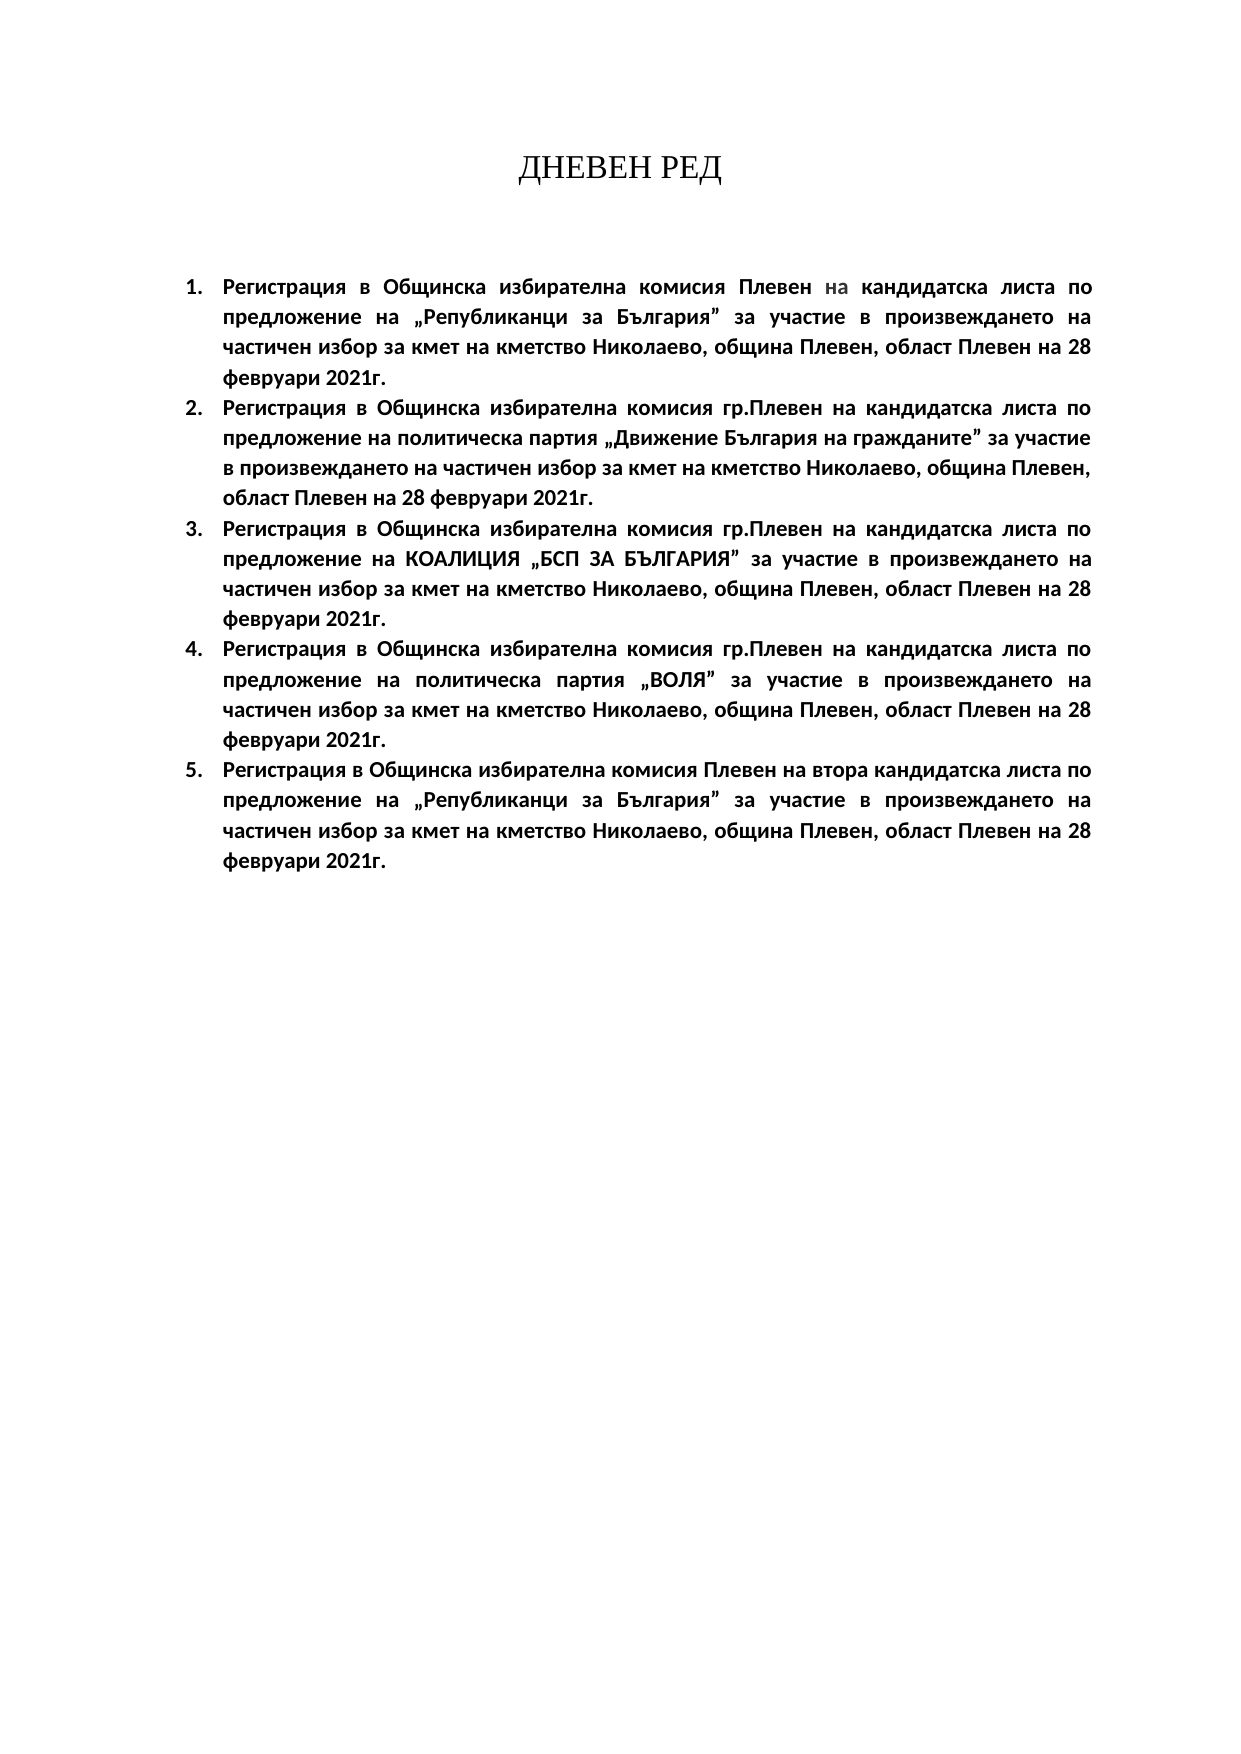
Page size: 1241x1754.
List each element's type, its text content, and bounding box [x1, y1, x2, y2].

text ДНЕВЕН РЕД [148, 148, 1093, 186]
list Регистрация в Общинска избирателна комисия Плевен на втора кандидатска листа по предложение на „Републиканци за България” за участие в произвеждането на частичен избор за кмет на кметство Николаево, община Плевен, област Плевен на 28 февруари 2021г. [185, 755, 1093, 874]
list Регистрация в Общинска избирателна комисия Плевен на кандидатска листа по предложение на „Републиканци за България” за участие в произвеждането на частичен избор за кмет на кметство Николаево, община Плевен, област Плевен на 28 февруари 2021г. [185, 272, 1093, 391]
list Регистрация в Общинска избирателна комисия гр.Плевен на кандидатска листа по предложение на политическа партия „Движение България на гражданите” за участие в произвеждането на частичен избор за кмет на кметство Николаево, община Плевен, област Плевен на 28 февруари 2021г. [185, 393, 1093, 511]
list Регистрация в Общинска избирателна комисия гр.Плевен на кандидатска листа по предложение на политическа партия „ВОЛЯ” за участие в произвеждането на частичен избор за кмет на кметство Николаево, община Плевен, област Плевен на 28 февруари 2021г. [185, 634, 1093, 753]
list Регистрация в Общинска избирателна комисия гр.Плевен на кандидатска листа по предложение на КОАЛИЦИЯ „БСП ЗА БЪЛГАРИЯ” за участие в произвеждането на частичен избор за кмет на кметство Николаево, община Плевен, област Плевен на 28 февруари 2021г. [185, 514, 1093, 632]
